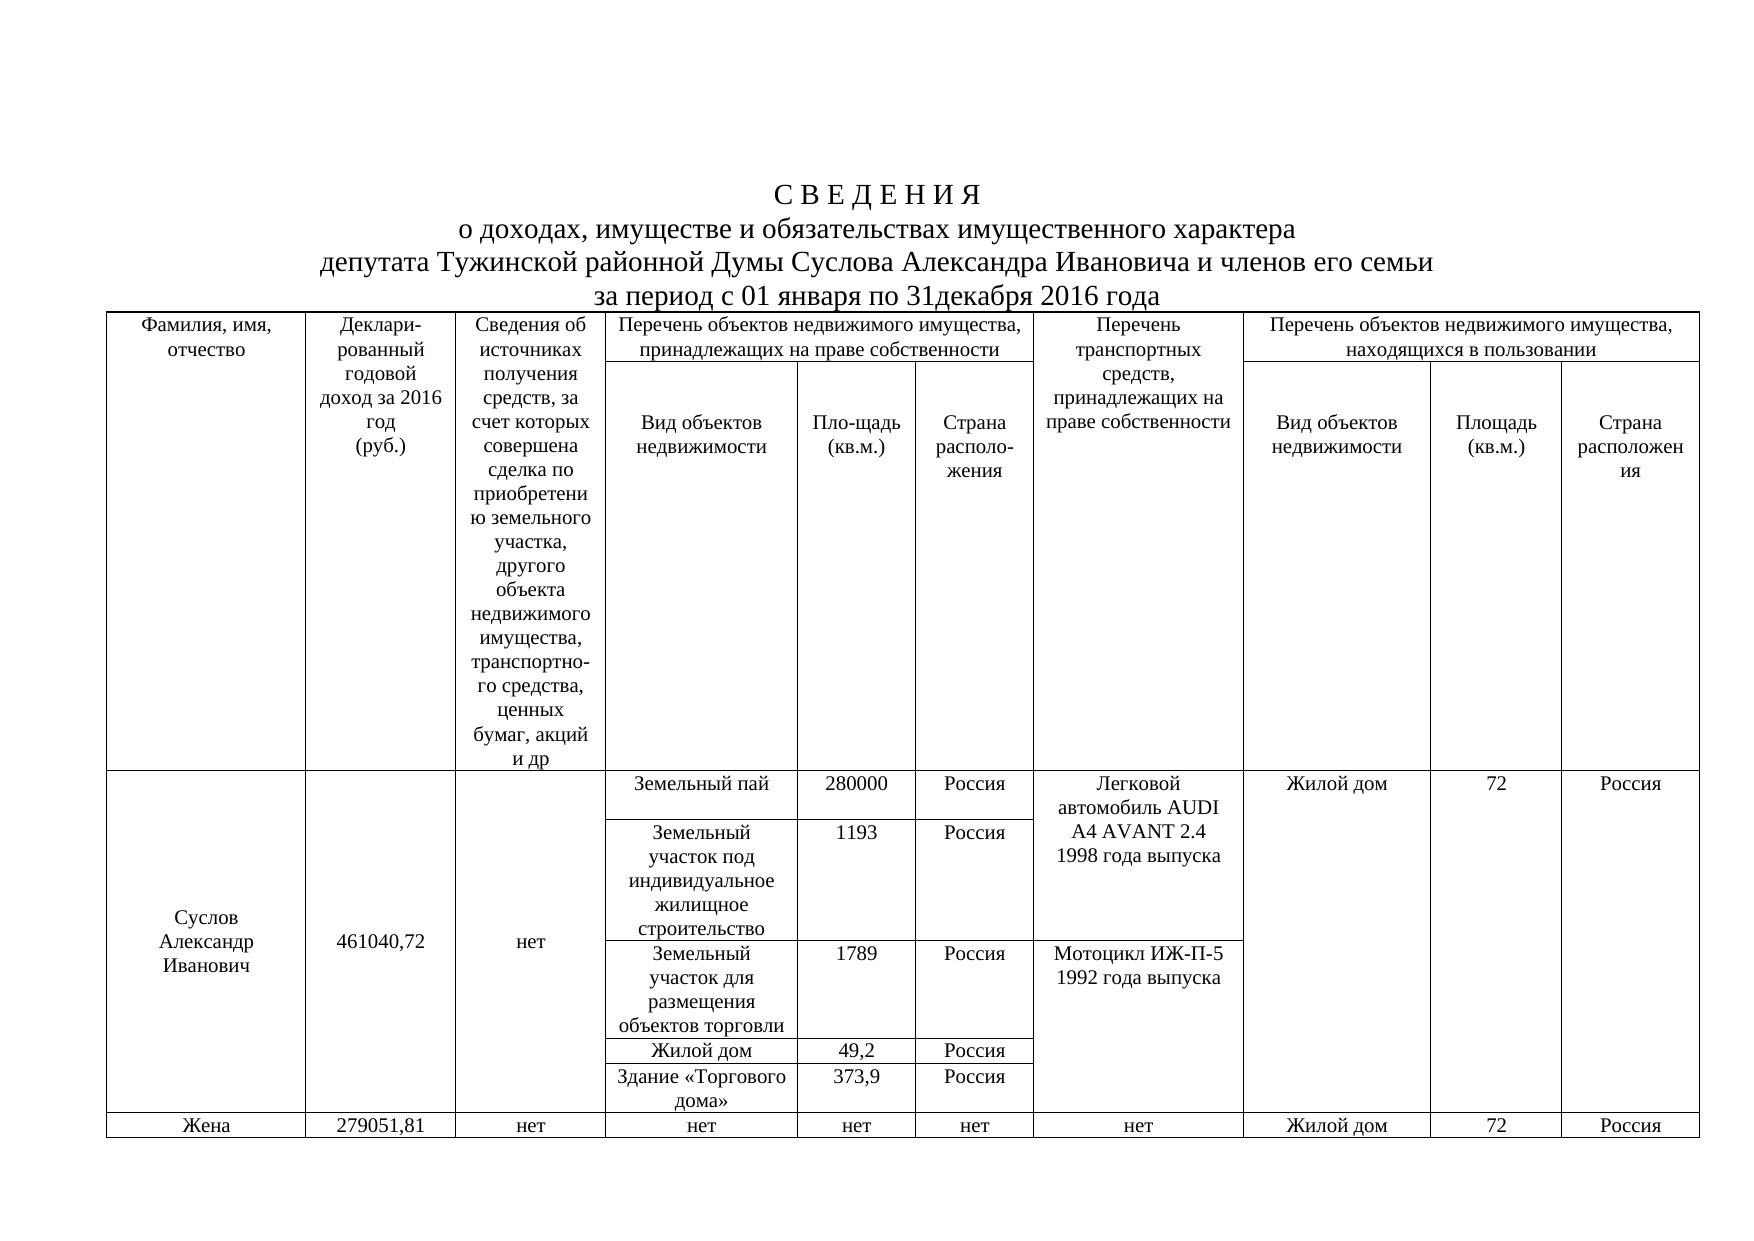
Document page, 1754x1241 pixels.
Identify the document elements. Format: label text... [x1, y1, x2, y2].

table_cell 49,2 [798, 1039, 915, 1062]
table_cell Россия [1562, 771, 1699, 1112]
table_cell Вид объектов недвижимости [1244, 362, 1430, 769]
table_cell 72 [1431, 771, 1561, 1112]
table_cell 72 [1431, 1113, 1561, 1137]
table_cell Жена [107, 1113, 305, 1137]
table_cell Суслов Александр Иванович [107, 771, 305, 1112]
table_cell Россия [916, 771, 1033, 819]
table_cell Здание «Торгового дома» [606, 1064, 797, 1112]
table_cell Россия [1562, 1113, 1699, 1137]
table_cell Жилой дом [606, 1039, 797, 1062]
table_cell нет [606, 1113, 797, 1137]
table_cell Россия [916, 941, 1033, 1037]
table_cell Земельный пай [606, 771, 797, 819]
text С В Е Д Е Н И Я [118, 177, 1636, 211]
table_cell Площадь (кв.м.) [1431, 362, 1561, 769]
table_header Перечень объектов недвижимого имущества, принадлежащих на праве собственности [606, 313, 1033, 361]
table_cell 461040,72 [306, 771, 455, 1112]
table_header Перечень объектов недвижимого имущества, находящихся в пользовании [1244, 313, 1699, 361]
table_cell Легковой автомобиль AUDI A4 AVANT 2.4 1998 года выпуска [1034, 771, 1243, 940]
text за период с 01 января по 31декабря 2016 года [118, 278, 1636, 311]
table_cell нет [798, 1113, 915, 1137]
table_cell Россия [916, 1039, 1033, 1062]
table_header Деклари-рованный годовой доход за 2016 год (руб.) [306, 313, 455, 769]
table_cell Мотоцикл ИЖ-П-5 1992 года выпуска [1034, 941, 1243, 1112]
table_header Сведения об источниках получения средств, за счет которых совершена сделка по приобретению земельного участка, другого объекта недвижимого имущества, транспортно-го средства, ценных бумаг, акций и др [456, 313, 605, 769]
table_cell Страна располо-жения [916, 362, 1033, 769]
table_cell 1193 [798, 820, 915, 940]
table_cell нет [916, 1113, 1033, 1137]
table_cell нет [1034, 1113, 1243, 1137]
text о доходах, имуществе и обязательствах имущественного характера [118, 211, 1636, 244]
table_cell 373,9 [798, 1064, 915, 1112]
table_cell нет [456, 771, 605, 1112]
table_cell Жилой дом [1244, 771, 1430, 1112]
table_cell Земельный участок под индивидуальное жилищное строительство [606, 820, 797, 940]
table_cell Россия [916, 820, 1033, 940]
table_cell Жилой дом [1244, 1113, 1430, 1137]
table_cell 279051,81 [306, 1113, 455, 1137]
text депутата Тужинской районной Думы Суслова Александра Ивановича и членов его семьи [118, 244, 1636, 278]
table_cell Вид объектов недвижимости [606, 362, 797, 769]
table_header Перечень транспортных средств, принадлежащих на праве собственности [1034, 313, 1243, 769]
table_header Фамилия, имя, отчество [107, 313, 305, 769]
table_cell Страна расположения [1562, 362, 1699, 769]
table_cell Земельный участок для размещения объектов торговли [606, 941, 797, 1037]
table_cell Пло-щадь (кв.м.) [798, 362, 915, 769]
table_cell 1789 [798, 941, 915, 1037]
table_cell нет [456, 1113, 605, 1137]
table_cell 280000 [798, 771, 915, 819]
table_cell Россия [916, 1064, 1033, 1112]
